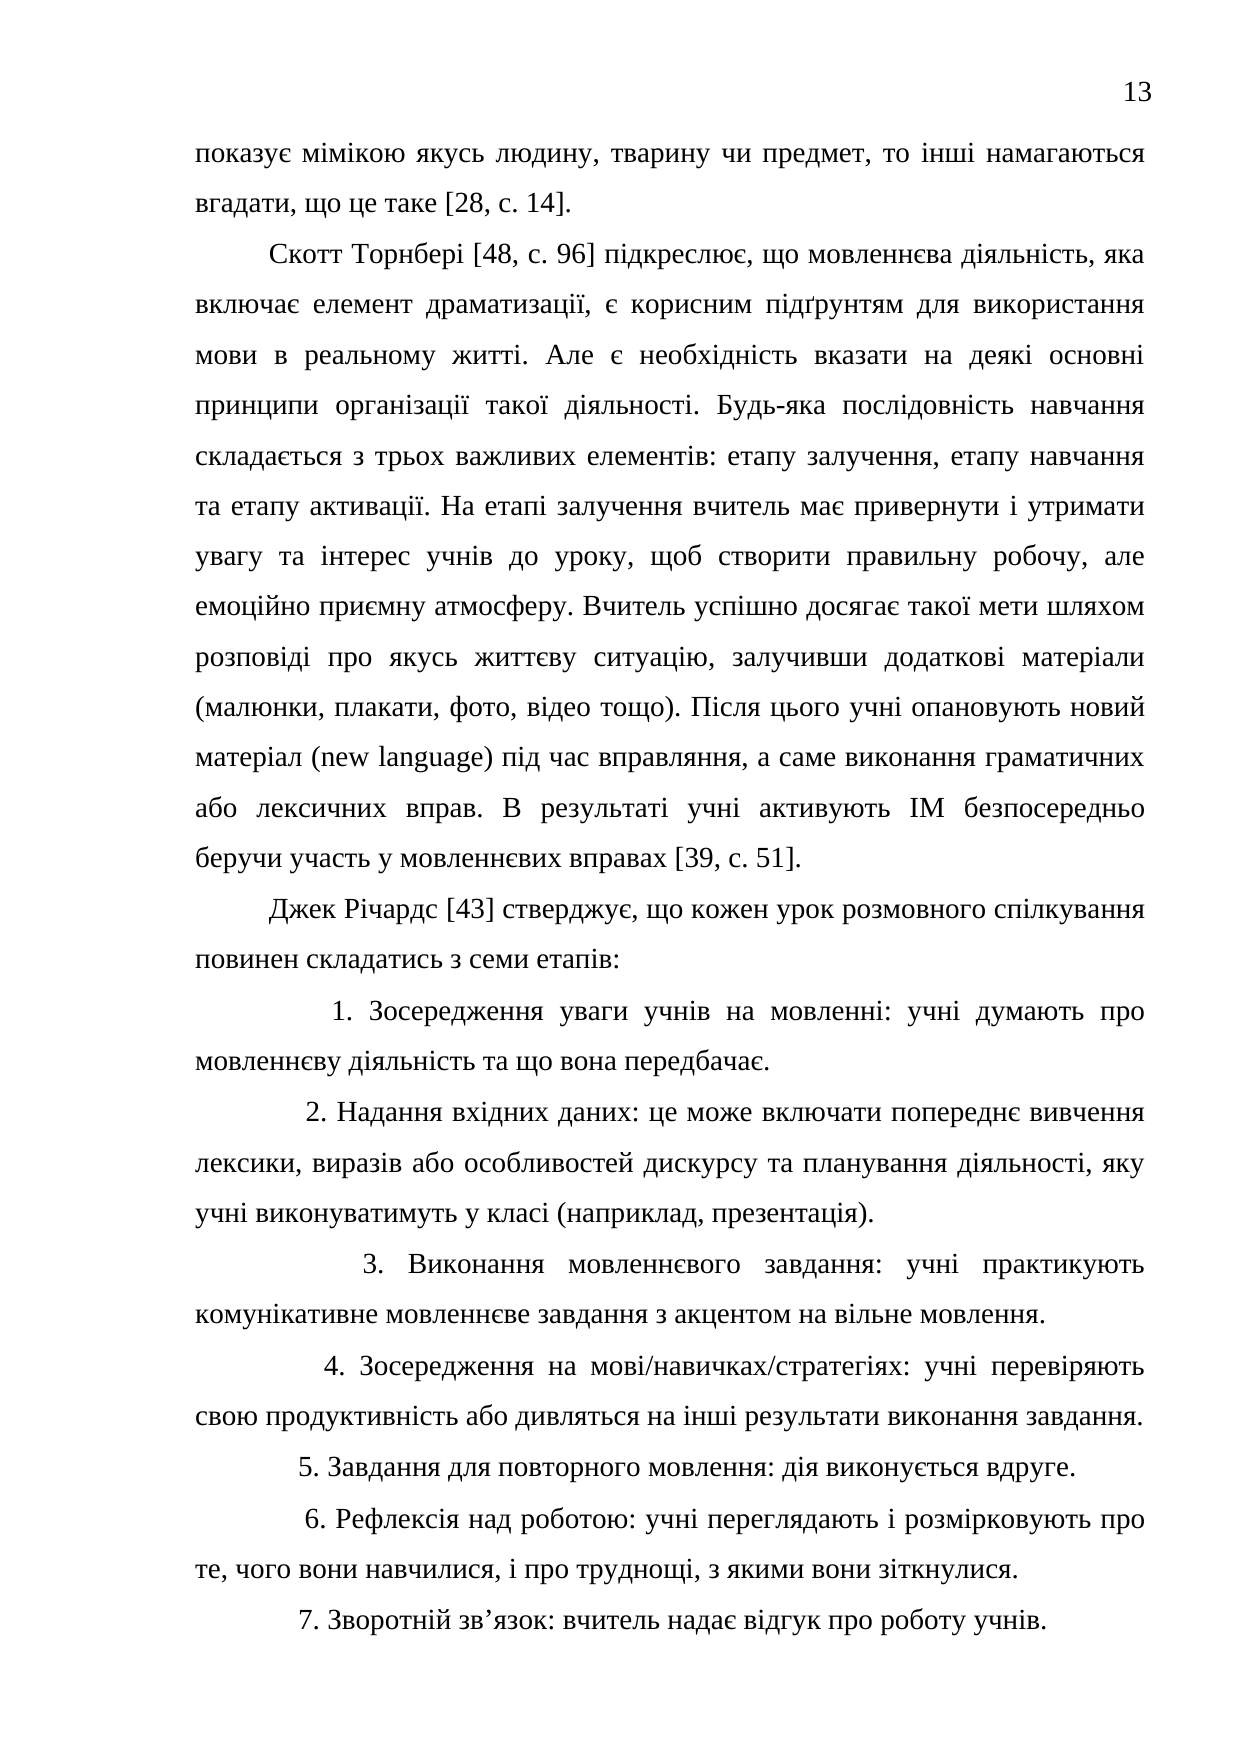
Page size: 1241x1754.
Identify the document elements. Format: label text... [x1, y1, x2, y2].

text 5. Завдання для повторного мовлення: дія виконується вдруге. [195, 1449, 1146, 1483]
text 2. Надання вхідних даних: це може включати попереднє вивчення лексики, виразів або особливостей дискурсу та планування діяльності, яку учні виконуватимуть у класі (наприклад, презентація). [195, 1094, 1146, 1229]
text Джек Річардс [43] стверджує, що кожен урок розмовного спілкування повинен складатись з семи етапів: [195, 891, 1146, 975]
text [195, 135, 1146, 219]
text Скотт Торнбері [48, с. 96] підкреслює, що мовленнєва діяльність, яка включає елемент драматизації, є корисним підґрунтям для використання мови в реальному житті. Але є необхідність вказати на деякі основні принципи організації такої діяльності. Будь-яка послідовність навчання складається з трьох важливих елементів: етапу залучення, етапу навчання та етапу активації. На етапі залучення вчитель має привернути і утримати увагу та інтерес учнів до уроку, щоб створити правильну робочу, але емоційно приємну атмосферу. Вчитель успішно досягає такої мети шляхом розповіді про якусь життєву ситуацію, залучивши додаткові матеріали (малюнки, плакати, фото, відео тощо). Після цього учні опановують новий матеріал (new language) під час вправляння, а саме виконання граматичних або лексичних вправ. В результаті учні активують ІМ безпосередньо беручи участь у мовленнєвих вправах [39, с. 51]. [195, 236, 1146, 874]
text 1. Зосередження уваги учнів на мовленні: учні думають про мовленнєву діяльність та що вона передбачає. [195, 993, 1146, 1077]
text 4. Зосередження на мові/навичках/стратегіях: учні перевіряють свою продуктивність або дивляться на інші результати виконання завдання. [195, 1348, 1146, 1432]
text 6. Рефлексія над роботою: учні переглядають і розмірковують про те, чого вони навчилися, і про труднощі, з якими вони зіткнулися. [195, 1501, 1146, 1584]
text 7. Зворотній зв’язок: вчитель надає відгук про роботу учнів. [195, 1602, 1146, 1636]
text 3. Виконання мовленнєвого завдання: учні практикують комунікативне мовленнєве завдання з акцентом на вільне мовлення. [195, 1246, 1146, 1330]
